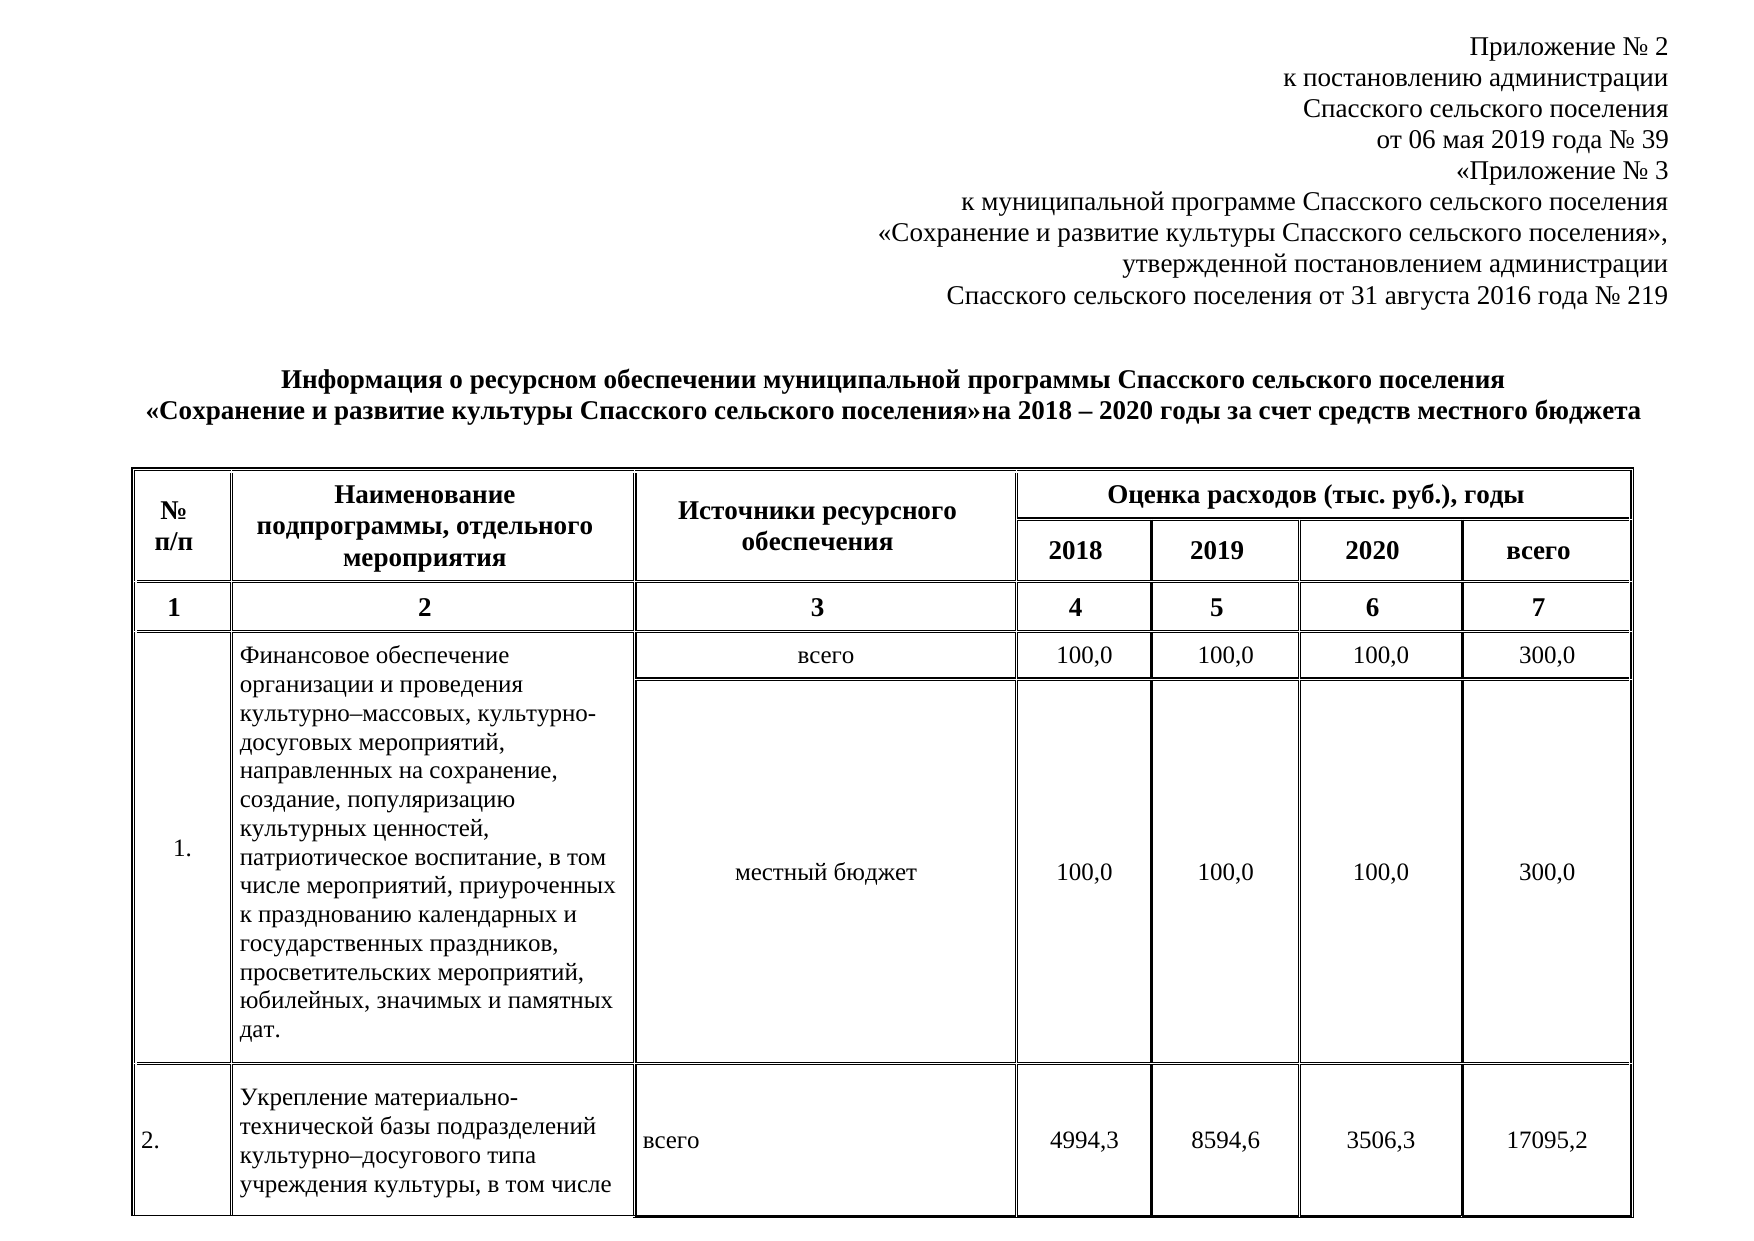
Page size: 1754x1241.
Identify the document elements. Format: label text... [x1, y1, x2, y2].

table_cell 2 [233, 583, 633, 629]
text Спасского сельского поселения от 31 августа 2016 года № 219 [118, 279, 1668, 310]
table_cell 100,0 [1301, 681, 1461, 1062]
table_cell всего [637, 633, 1015, 677]
table_cell 6 [1301, 583, 1461, 629]
table_cell 4 [1018, 583, 1150, 629]
table_cell 100,0 [1018, 633, 1150, 677]
text к постановлению администрации [118, 61, 1668, 92]
table_cell 17095,2 [1462, 1062, 1632, 1215]
text к муниципальной программе Спасского сельского поселения [118, 185, 1668, 216]
table_cell 2020 [1301, 521, 1461, 579]
text Информация о ресурсном обеспечении муниципальной программы Спасского сельского поселения [118, 363, 1668, 394]
table_cell 2. [133, 1062, 232, 1215]
text Приложение № 2 [118, 29, 1668, 61]
table_cell 8594,6 [1153, 1065, 1298, 1215]
table_cell 1. [135, 630, 230, 1062]
text «Приложение № 3 [118, 154, 1668, 185]
table_cell 300,0 [1464, 630, 1631, 677]
table_cell 2018 [1018, 521, 1150, 579]
table_cell 4994,3 [1018, 1065, 1150, 1215]
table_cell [233, 1065, 633, 1215]
table_header Источники ресурсного обеспечения [635, 471, 1017, 579]
table_cell 3506,3 [1301, 1065, 1461, 1215]
table_cell 7 [1464, 580, 1631, 629]
table_cell 1 [135, 580, 230, 629]
table_cell 100,0 [1153, 681, 1298, 1062]
text «Сохранение и развитие культуры Спасского сельского поселения», [118, 216, 1668, 248]
table_cell 100,0 [1301, 633, 1461, 677]
table_cell 300,0 [1464, 677, 1631, 1062]
table_cell всего [1464, 517, 1631, 579]
text «Сохранение и развитие культуры Спасского сельского поселения»на 2018 – 2020 годы за счет средств местного бюджета [118, 394, 1668, 425]
table_cell 2019 [1153, 521, 1298, 579]
table_cell местный бюджет [637, 681, 1015, 1062]
table_header Наименование подпрограммы, отдельного мероприятия [232, 469, 635, 579]
text Спасского сельского поселения [118, 92, 1668, 123]
table_header № п/п [135, 471, 232, 579]
text от 06 мая 2019 года № 39 [118, 123, 1668, 154]
table_cell 100,0 [1153, 633, 1298, 677]
table_cell 3 [637, 583, 1015, 629]
table_cell всего [637, 1065, 1015, 1215]
table_cell Финансовое обеспечение организации и проведения культурно–массовых, культурно-досуговых мероприятий, направленных на сохранение, создание, популяризацию культурных ценностей, патриотическое воспитание, в том числе мероприятий, приуроченных к празднованию календарных и государственных праздников, просветительских мероприятий, юбилейных, значимых и памятных дат. [233, 633, 633, 1062]
table_cell 100,0 [1018, 681, 1150, 1062]
table_cell 5 [1153, 583, 1298, 629]
text утвержденной постановлением администрации [118, 248, 1668, 279]
table_header Оценка расходов (тыс. руб.), годы [1017, 471, 1630, 517]
